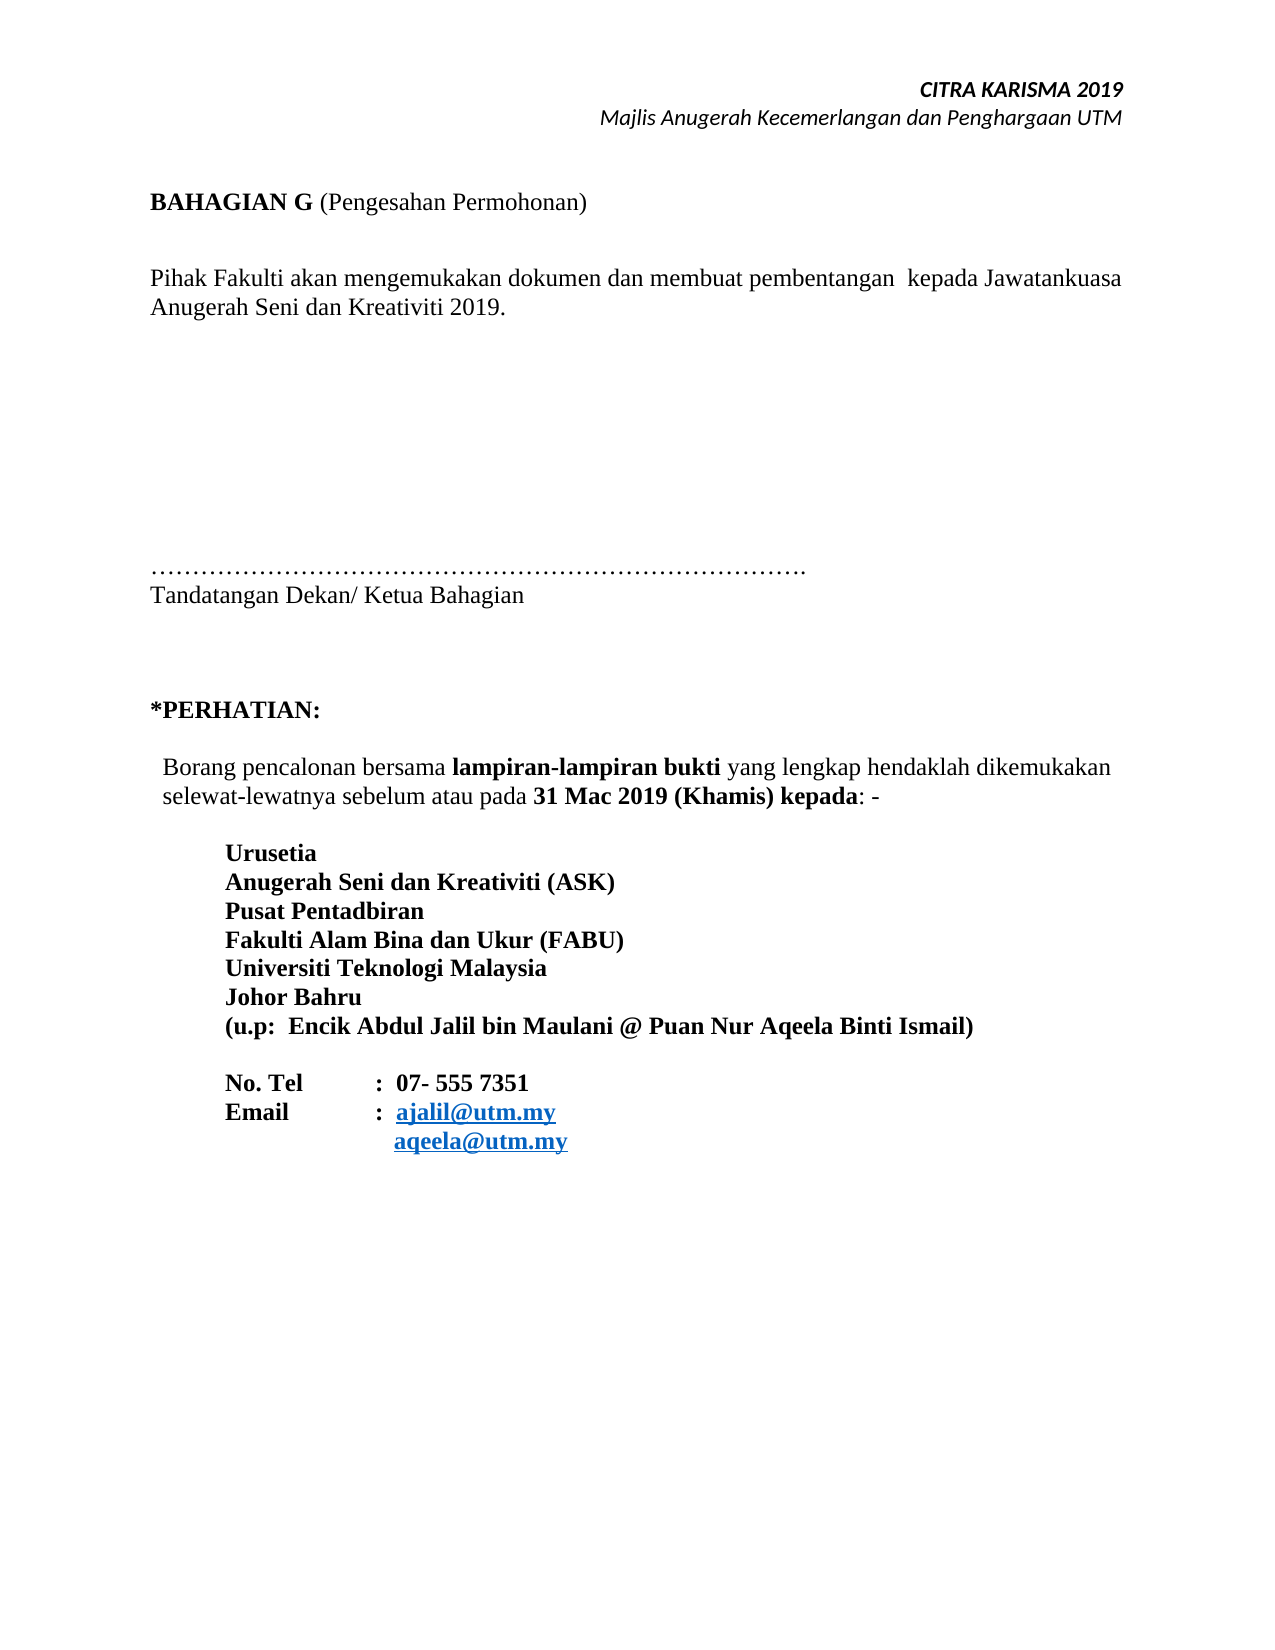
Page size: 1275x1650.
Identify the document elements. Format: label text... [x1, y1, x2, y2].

text aqeela@utm.my [300, 1126, 1125, 1155]
text Pihak Fakulti akan mengemukakan dokumen dan membuat pembentangan kepada Jawatankuasa Anugerah Seni dan Kreativiti 2019. [150, 263, 1125, 321]
text BAHAGIAN G (Pengesahan Permohonan) [150, 187, 1125, 216]
text Fakulti Alam Bina dan Ukur (FABU) [225, 925, 1125, 953]
text No. Tel : 07- 555 7351 [225, 1068, 1125, 1097]
text ……………………………………………………………………. [150, 551, 1125, 580]
text selewat-lewatnya sebelum atau pada 31 Mac 2019 (Khamis) kepada: - [150, 781, 1125, 810]
text Urusetia [225, 838, 1125, 867]
text Borang pencalonan bersama lampiran-lampiran bukti yang lengkap hendaklah dikemukakan [150, 752, 1125, 781]
text Universiti Teknologi Malaysia [225, 953, 1125, 982]
text Email : ajalil@utm.my [225, 1097, 1125, 1126]
text Johor Bahru [225, 982, 1125, 1011]
text Anugerah Seni dan Kreativiti (ASK) [225, 867, 1125, 896]
text Tandatangan Dekan/ Ketua Bahagian [150, 580, 1125, 608]
text (u.p: Encik Abdul Jalil bin Maulani @ Puan Nur Aqeela Binti Ismail) [225, 1011, 1125, 1040]
text Pusat Pentadbiran [225, 896, 1125, 925]
text *PERHATIAN: [150, 695, 1125, 723]
